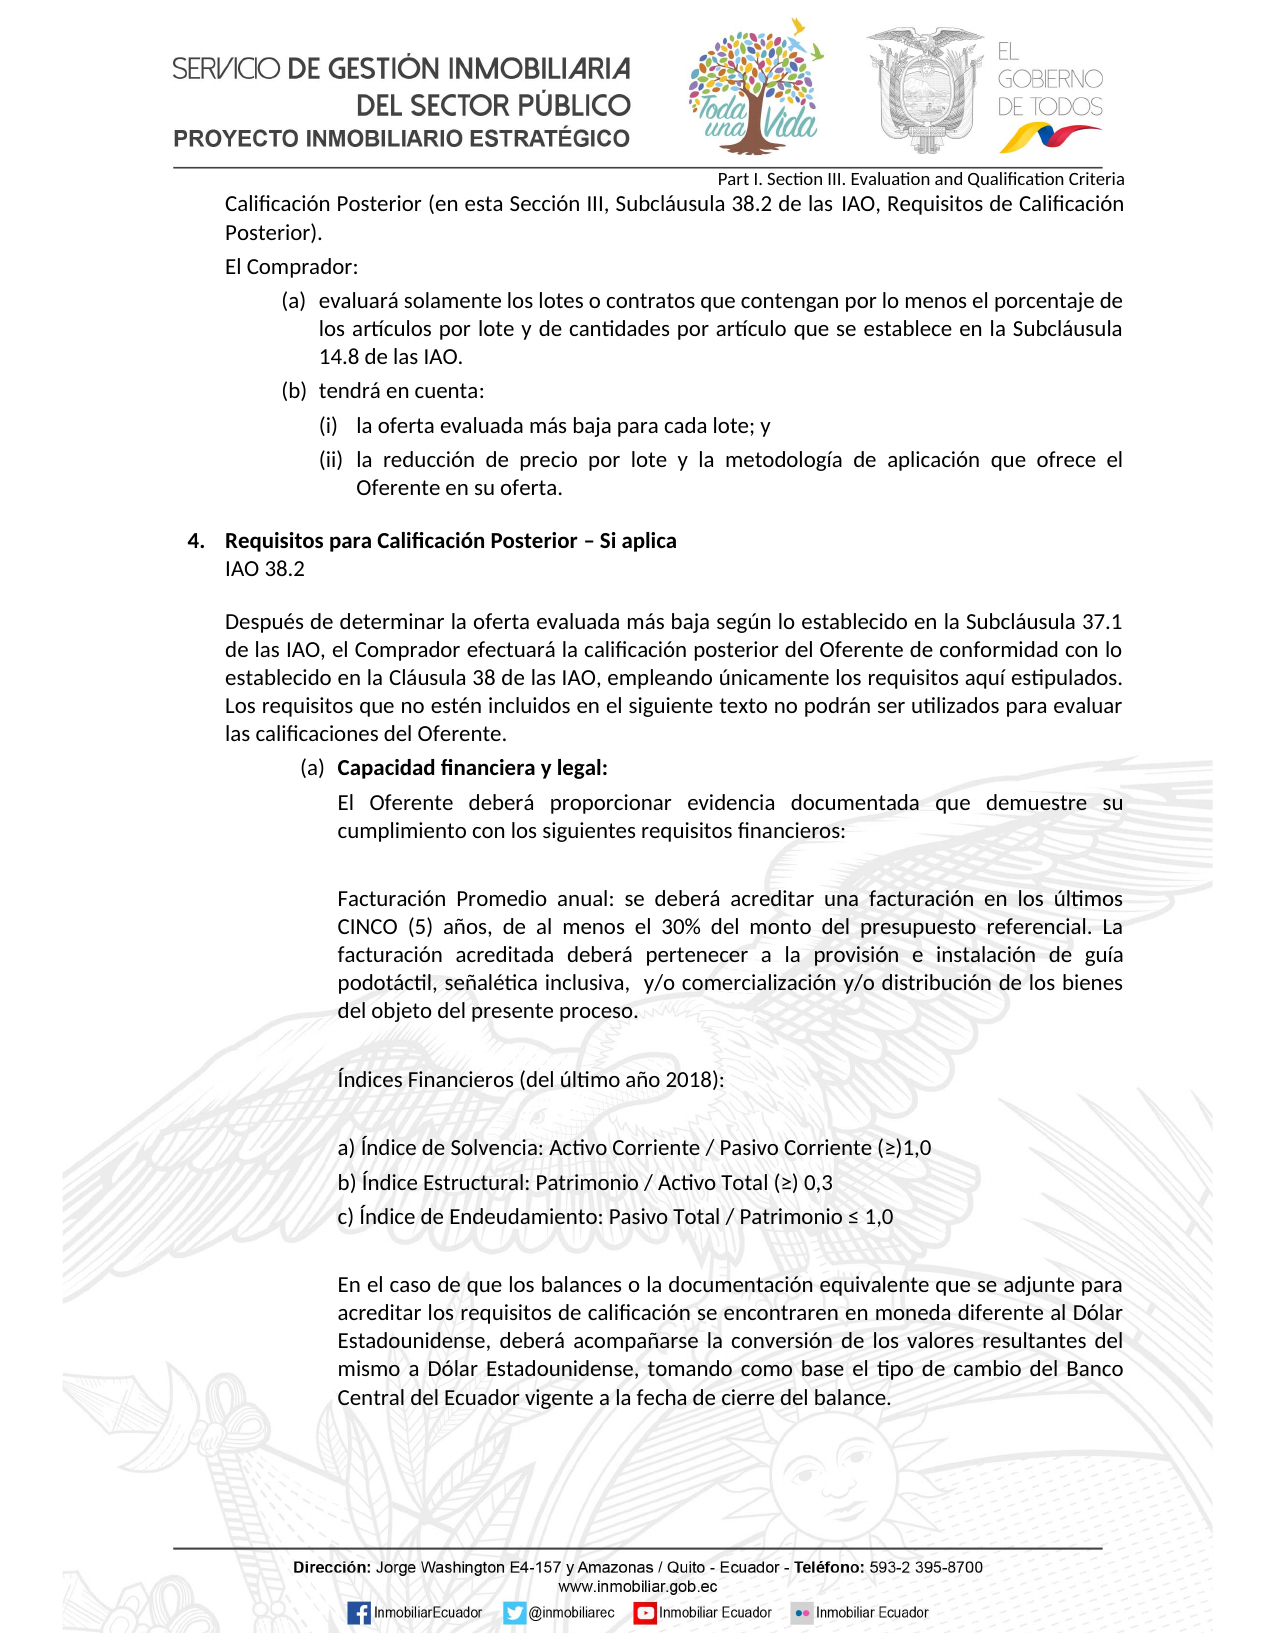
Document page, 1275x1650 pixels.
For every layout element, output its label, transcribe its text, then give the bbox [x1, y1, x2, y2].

text c) Índice de Endeudamiento: Pasivo Total / Patrimonio ≤ 1,0 [337, 1202, 1125, 1230]
list tendrá en cuenta: [281, 376, 1125, 404]
text IAO 38.2 [225, 554, 1132, 582]
text Después de determinar la oferta evaluada más baja según lo establecido en la Subcláusula 37.1 de las IAO, el Comprador efectuará la calificación posterior del Oferente de conformidad con lo establecido en la Cláusula 38 de las IAO, empleando únicamente los requisitos aquí estipulados. Los requisitos que no estén incluidos en el siguiente texto no podrán ser utilizados para evaluar las calificaciones del Oferente. [225, 607, 1125, 747]
text En el caso de que los balances o la documentación equivalente que se adjunte para acreditar los requisitos de calificación se encontraren en moneda diferente al Dólar Estadounidense, deberá acompañarse la conversión de los valores resultantes del mismo a Dólar Estadounidense, tomando como base el tipo de cambio del Banco Central del Ecuador vigente a la fecha de cierre del balance. [337, 1271, 1125, 1411]
list Capacidad financiera y legal: [300, 753, 1125, 781]
text a) Índice de Solvencia: Activo Corriente / Pasivo Corriente (≥)1,0 [337, 1133, 1125, 1161]
list la oferta evaluada más baja para cada lote; y [319, 411, 1125, 439]
list Requisitos para Calificación Posterior – Si aplica [187, 526, 1125, 554]
text Índices Financieros (del último año 2018): [337, 1065, 1125, 1093]
list la reducción de precio por lote y la metodología de aplicación que ofrece el Oferente en su oferta. [319, 445, 1125, 501]
text Facturación Promedio anual: se deberá acreditar una facturación en los últimos CINCO (5) años, de al menos el 30% del monto del presupuesto referencial. La facturación acreditada deberá pertenecer a la provisión e instalación de guía podotáctil, señalética inclusiva, y/o comercialización y/o distribución de los bienes del objeto del presente proceso. [337, 884, 1125, 1024]
list evaluará solamente los lotes o contratos que contengan por lo menos el porcentaje de los artículos por lote y de cantidades por artículo que se establece en la Subcláusula 14.8 de las IAO. [281, 286, 1125, 370]
text El Oferente deberá proporcionar evidencia documentada que demuestre su cumplimiento con los siguientes requisitos financieros: [337, 788, 1125, 844]
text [225, 189, 1125, 246]
picture [62, 17, 1213, 1633]
text El Comprador: [225, 252, 1132, 280]
text b) Índice Estructural: Patrimonio / Activo Total (≥) 0,3 [337, 1168, 1125, 1196]
